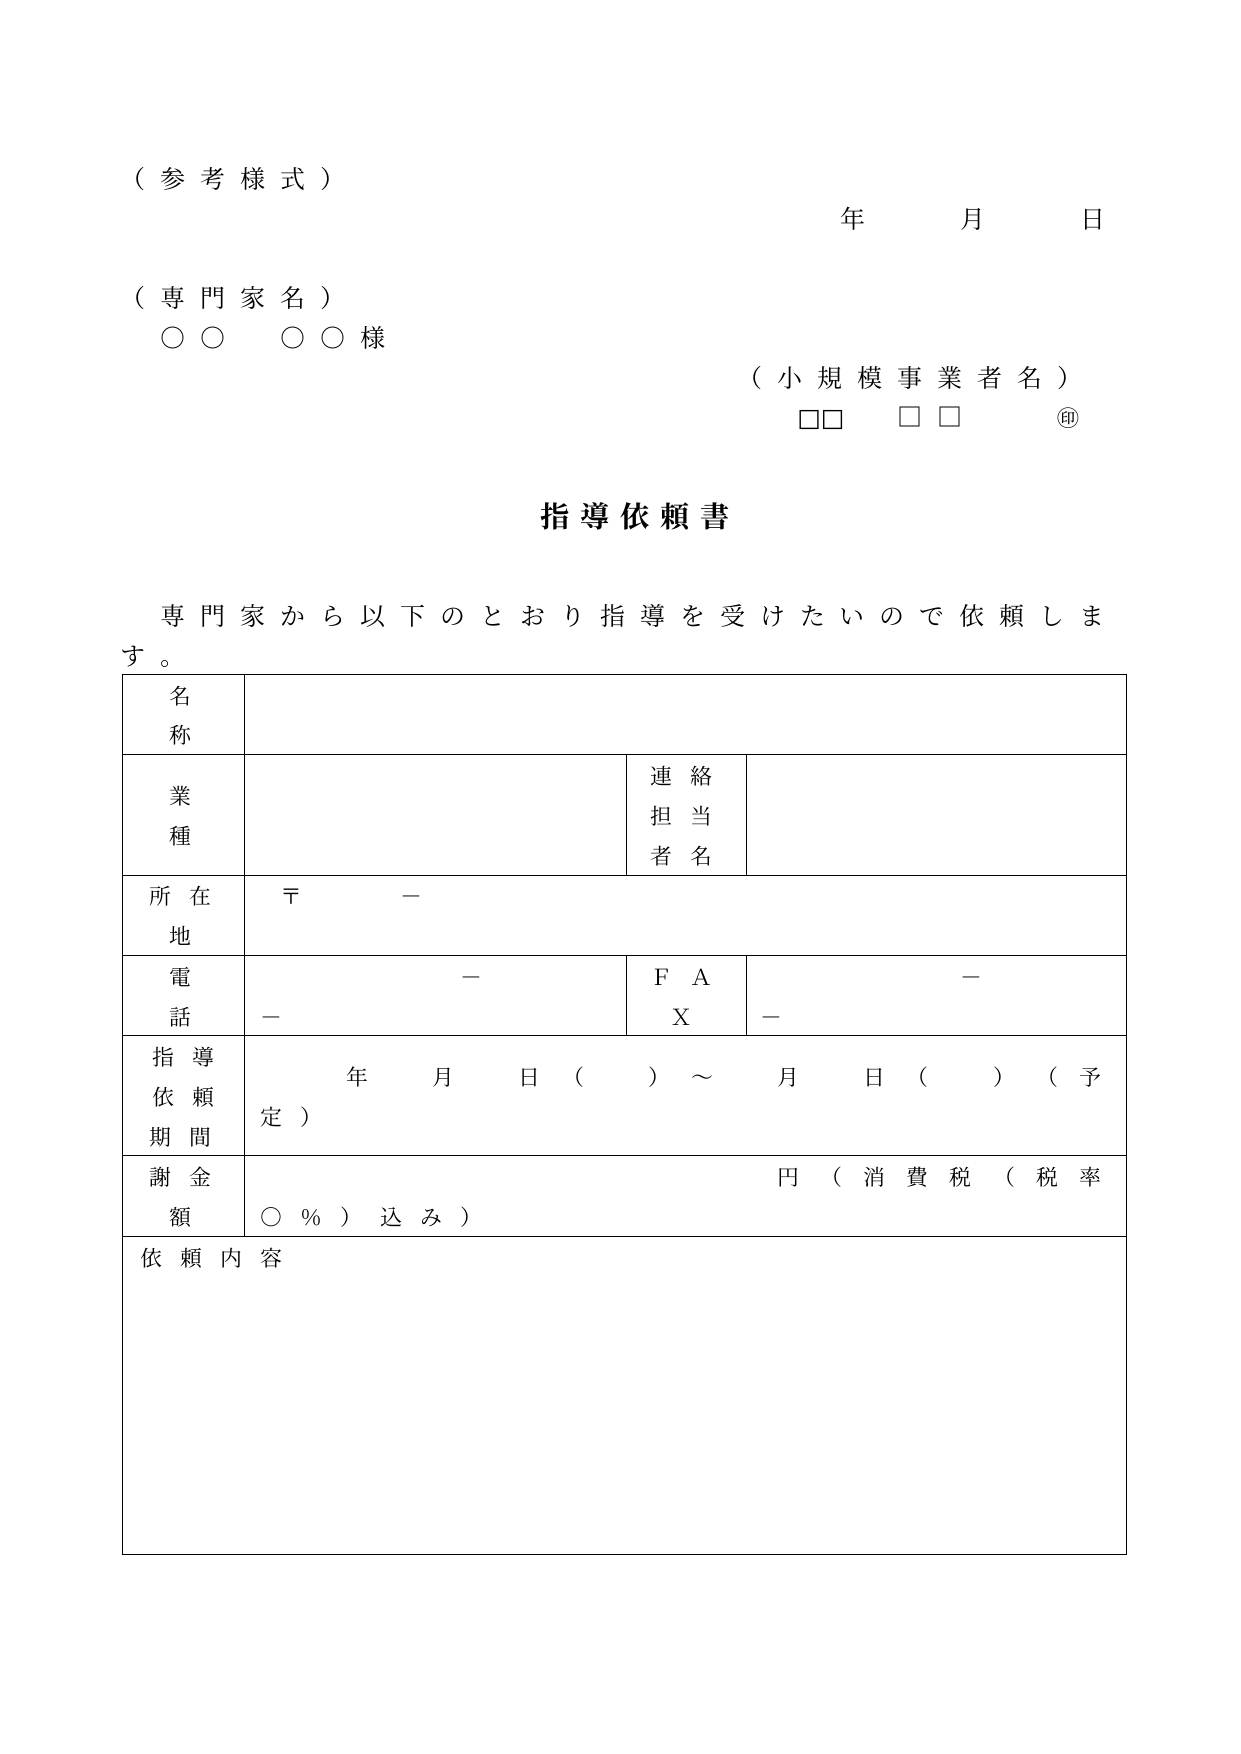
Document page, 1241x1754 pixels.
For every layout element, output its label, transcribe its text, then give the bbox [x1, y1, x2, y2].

table_cell [245, 755, 626, 874]
text 年 月 日 [120, 198, 1120, 237]
table_cell 電 話 [123, 956, 244, 1035]
table_cell 年 月 日（ ）～ 月 日（ ）（予定） [245, 1036, 1126, 1155]
text 指導依頼書 [120, 476, 1120, 555]
text （小規模事業者名） [120, 356, 1097, 396]
table_header [245, 675, 1126, 754]
table_cell 謝金額 [123, 1156, 244, 1236]
table_cell [747, 755, 1126, 874]
text ○○ ○○様 [120, 317, 1120, 356]
table_cell 連絡 担当者名 [627, 755, 746, 874]
table_cell 〒 － [245, 876, 1126, 955]
text □□ □□ ㊞ [120, 396, 1097, 436]
table_cell － － [245, 956, 626, 1035]
table_header 名 称 [123, 675, 244, 754]
table_cell 業 種 [123, 755, 244, 874]
table_cell － － [747, 956, 1126, 1035]
text （参考様式） [120, 158, 1120, 198]
text （専門家名） [120, 277, 1120, 317]
table_cell 依頼内容 [123, 1237, 1126, 1554]
table_cell 指導依頼 期間 [123, 1036, 244, 1155]
table_cell 円（消費税（税率○％）込み） [245, 1156, 1126, 1236]
table_cell ＦＡＸ [627, 956, 746, 1035]
text 専門家から以下のとおり指導を受けたいので依頼します。 [120, 594, 1120, 674]
table_cell 所在地 [123, 876, 244, 955]
